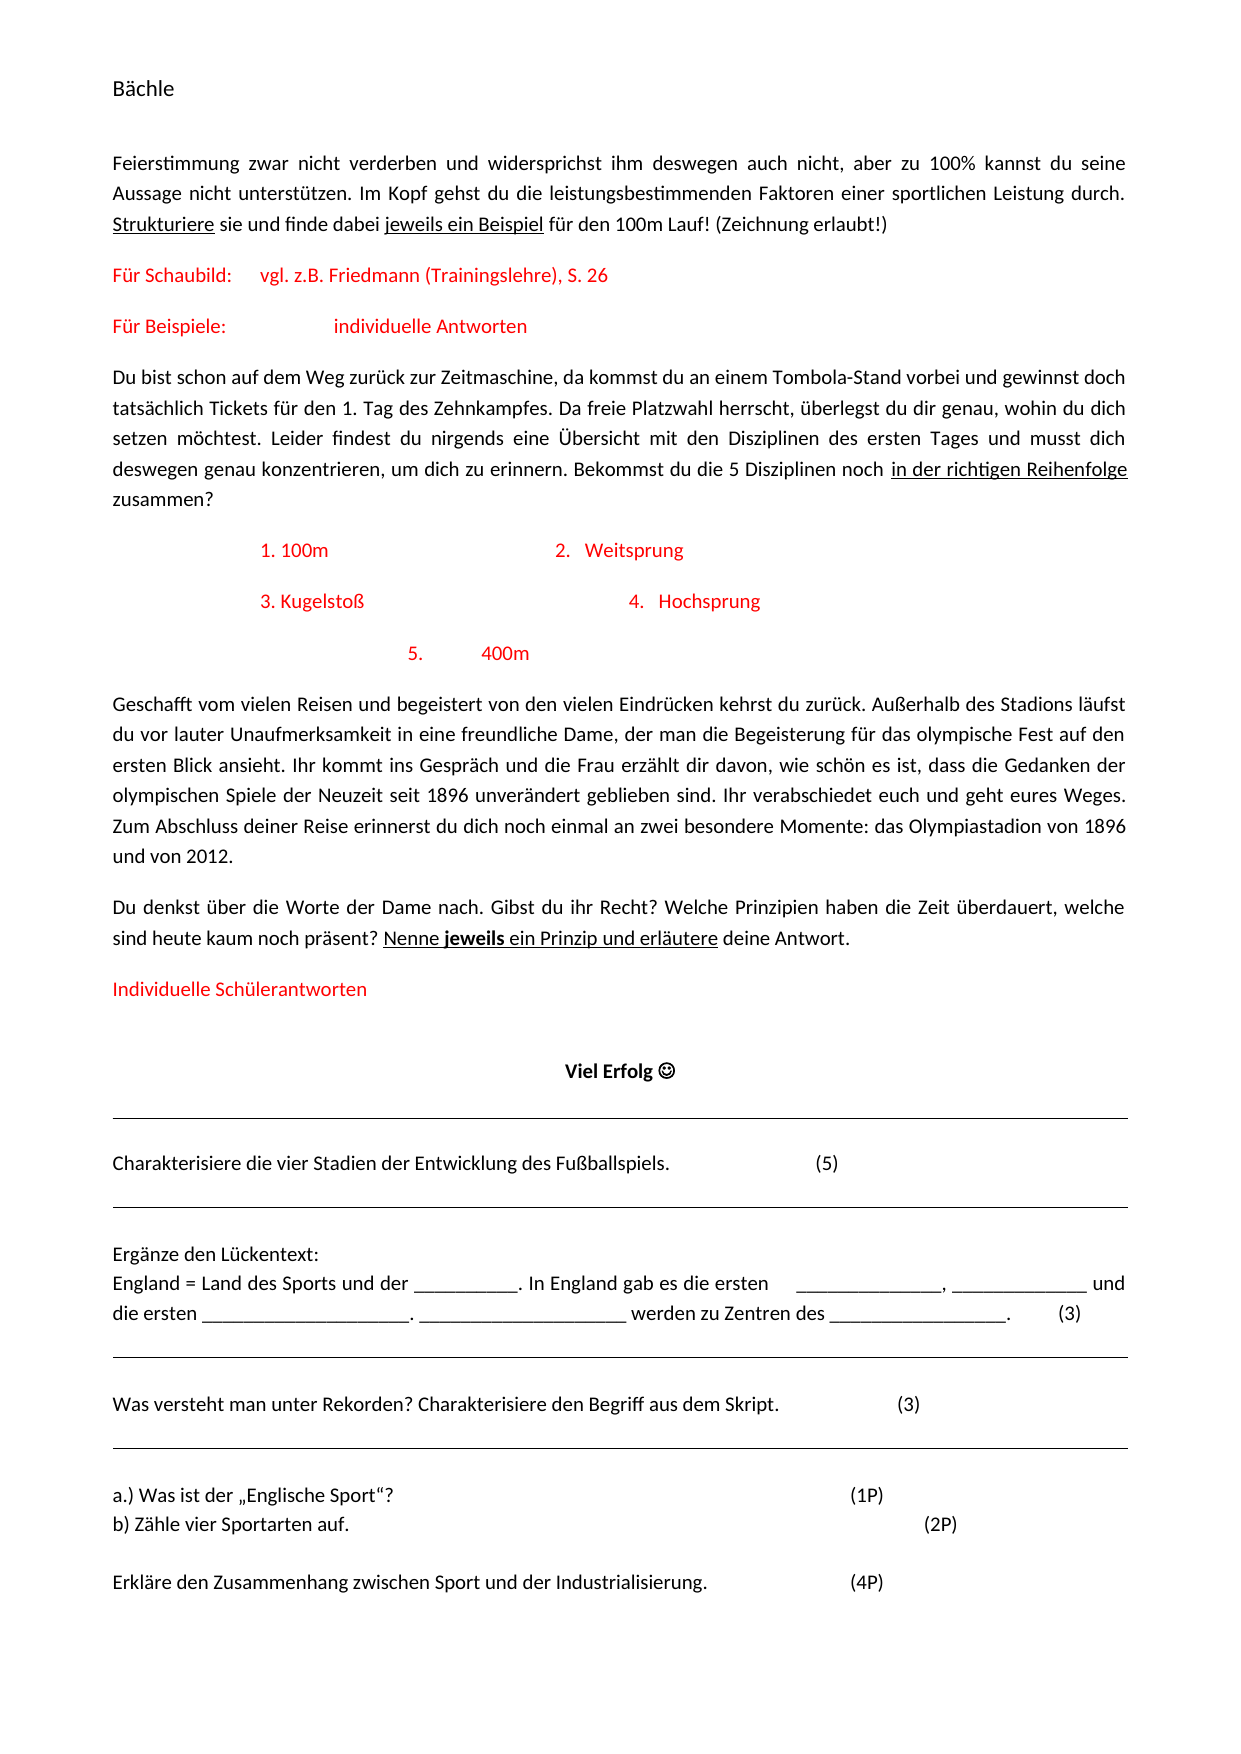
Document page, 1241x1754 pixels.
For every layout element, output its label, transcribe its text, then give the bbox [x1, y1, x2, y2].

text 5. 400m [371, 640, 1128, 665]
text Für Schaubild: vgl. z.B. Friedmann (Trainingslehre), S. 26 [112, 262, 1128, 287]
list Erkläre den Zusammenhang zwischen Sport und der Industrialisierung. (4P) [112, 1569, 1128, 1595]
text Du bist schon auf dem Weg zurück zur Zeitmaschine, da kommst du an einem Tombola-Stand vorbei und gewinnst doch tatsächlich Tickets für den 1. Tag des Zehnkampfes. Da freie Platzwahl herrscht, überlegst du dir genau, wohin du dich setzen möchtest. Leider findest du nirgends eine Übersicht mit den Disziplinen des ersten Tages und musst dich deswegen genau konzentrieren, um dich zu erinnern. Bekommst du die 5 Disziplinen noch in der richtigen Reihenfolge zusammen? [112, 364, 1128, 512]
text Für Beispiele: individuelle Antworten [112, 313, 1128, 339]
list Charakterisiere die vier Stadien der Entwicklung des Fußballspiels. (5) [112, 1147, 1128, 1176]
text 3. Kugelstoß 4. Hochsprung [224, 589, 1128, 614]
text Viel Erfolg [112, 1058, 1128, 1083]
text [112, 150, 1128, 236]
list b) Zähle vier Sportarten auf. (2P) [112, 1511, 1128, 1537]
text 1. 100m 2. Weitsprung [186, 537, 1128, 563]
list Ergänze den Lückentext: [112, 1241, 1128, 1267]
text Individuelle Schülerantworten [112, 976, 1128, 1002]
list Was versteht man unter Rekorden? Charakterisiere den Begriff aus dem Skript. (3) [112, 1391, 1128, 1416]
list a.) Was ist der „Englische Sport“? (1P) [112, 1482, 1128, 1507]
text Du denkst über die Worte der Dame nach. Gibst du ihr Recht? Welche Prinzipien haben die Zeit überdauert, welche sind heute kaum noch präsent? Nenne jeweils ein Prinzip und erläutere deine Antwort. [112, 894, 1128, 950]
text Geschafft vom vielen Reisen und begeistert von den vielen Eindrücken kehrst du zurück. Außerhalb des Stadions läufst du vor lauter Unaufmerksamkeit in eine freundliche Dame, der man die Begeisterung für das olympische Fest auf den ersten Blick ansieht. Ihr kommt ins Gespräch und die Frau erzählt dir davon, wie schön es ist, dass die Gedanken der olympischen Spiele der Neuzeit seit 1896 unverändert geblieben sind. Ihr verabschiedet euch und geht eures Weges. Zum Abschluss deiner Reise erinnerst du dich noch einmal an zwei besondere Momente: das Olympiastadion von 1896 und von 2012. [112, 691, 1128, 869]
list England = Land des Sports und der __________. In England gab es die ersten ______________, _____________ und die ersten ____________________. ____________________ werden zu Zentren des _________________. (3) [112, 1271, 1128, 1325]
